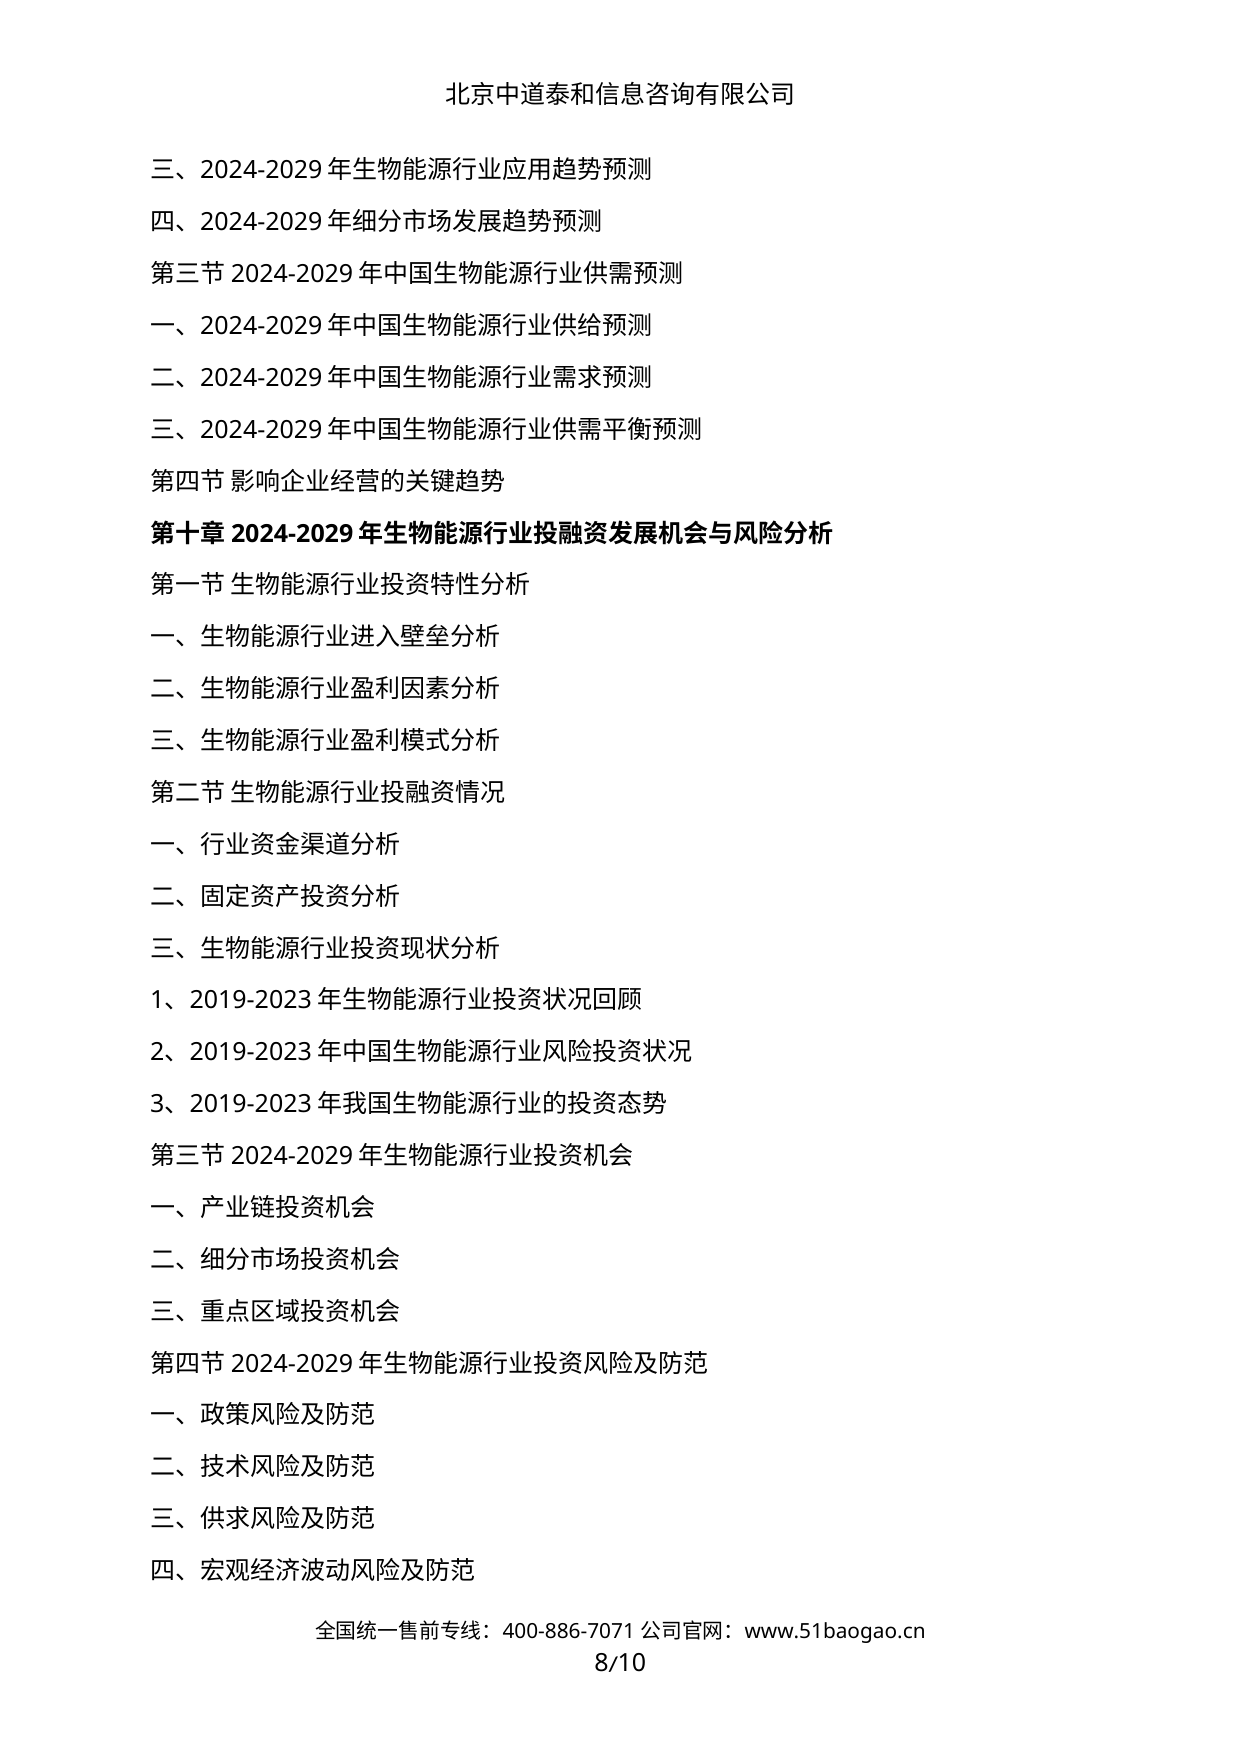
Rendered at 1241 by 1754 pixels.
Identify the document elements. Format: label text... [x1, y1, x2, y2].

text 四、宏观经济波动风险及防范 [150, 1551, 1090, 1587]
text 三、生物能源行业盈利模式分析 [150, 721, 1090, 757]
text 二、固定资产投资分析 [150, 876, 1090, 912]
text 1、2019-2023年生物能源行业投资状况回顾 [150, 980, 1090, 1016]
text 第四节 2024-2029年生物能源行业投资风险及防范 [150, 1343, 1090, 1379]
text 三、供求风险及防范 [150, 1499, 1090, 1535]
text 三、2024-2029年生物能源行业应用趋势预测 [150, 150, 1090, 186]
text 3、2019-2023年我国生物能源行业的投资态势 [150, 1084, 1090, 1120]
text 一、政策风险及防范 [150, 1395, 1090, 1431]
text 三、生物能源行业投资现状分析 [150, 928, 1090, 964]
text 第一节 生物能源行业投资特性分析 [150, 565, 1090, 601]
text 三、2024-2029年中国生物能源行业供需平衡预测 [150, 409, 1090, 446]
text 第十章 2024-2029年生物能源行业投融资发展机会与风险分析 [150, 513, 1090, 549]
text 第二节 生物能源行业投融资情况 [150, 772, 1090, 809]
text 四、2024-2029年细分市场发展趋势预测 [150, 202, 1090, 238]
text 一、行业资金渠道分析 [150, 824, 1090, 861]
text 第三节 2024-2029年生物能源行业投资机会 [150, 1136, 1090, 1172]
text 二、细分市场投资机会 [150, 1239, 1090, 1276]
text 2、2019-2023年中国生物能源行业风险投资状况 [150, 1032, 1090, 1068]
text 二、生物能源行业盈利因素分析 [150, 669, 1090, 705]
text 三、重点区域投资机会 [150, 1291, 1090, 1327]
text 第三节 2024-2029年中国生物能源行业供需预测 [150, 254, 1090, 290]
text 二、2024-2029年中国生物能源行业需求预测 [150, 357, 1090, 394]
text 第四节 影响企业经营的关键趋势 [150, 461, 1090, 497]
text 一、产业链投资机会 [150, 1187, 1090, 1224]
text 一、2024-2029年中国生物能源行业供给预测 [150, 306, 1090, 342]
text 二、技术风险及防范 [150, 1447, 1090, 1483]
text 一、生物能源行业进入壁垒分析 [150, 617, 1090, 653]
